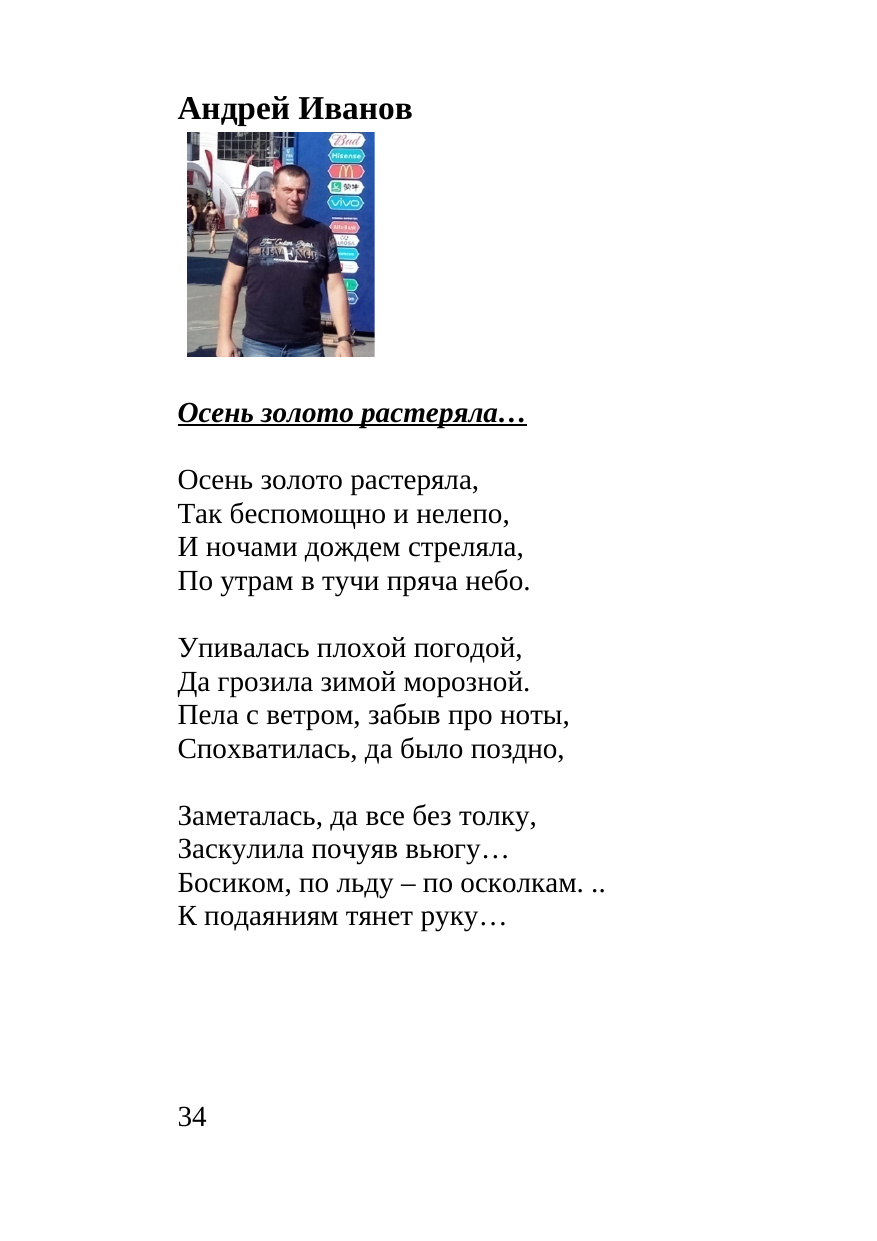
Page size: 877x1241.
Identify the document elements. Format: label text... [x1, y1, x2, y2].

text Да грозила зимой морозной. [177, 664, 788, 697]
text Пела с ветром, забыв про ноты, [177, 697, 788, 731]
text Андрей Иванов [177, 89, 788, 127]
text Босиком, по льду – по осколкам. .. [177, 865, 788, 898]
text Упивалась плохой погодой, [177, 630, 788, 664]
text По утрам в тучи пряча небо. [177, 563, 788, 597]
text Заметалась, да все без толку, [177, 798, 788, 831]
text Осень золото растеряла, [177, 462, 788, 496]
picture [187, 132, 375, 355]
text Так беспомощно и нелепо, [177, 496, 788, 529]
text Спохватилась, да было поздно, [177, 731, 788, 764]
text Осень золото растеряла… [177, 395, 788, 429]
text И ночами дождем стреляла, [177, 529, 788, 563]
text Заскулила почуяв вьюгу… [177, 831, 788, 865]
text К подаяниям тянет руку… [177, 898, 788, 932]
